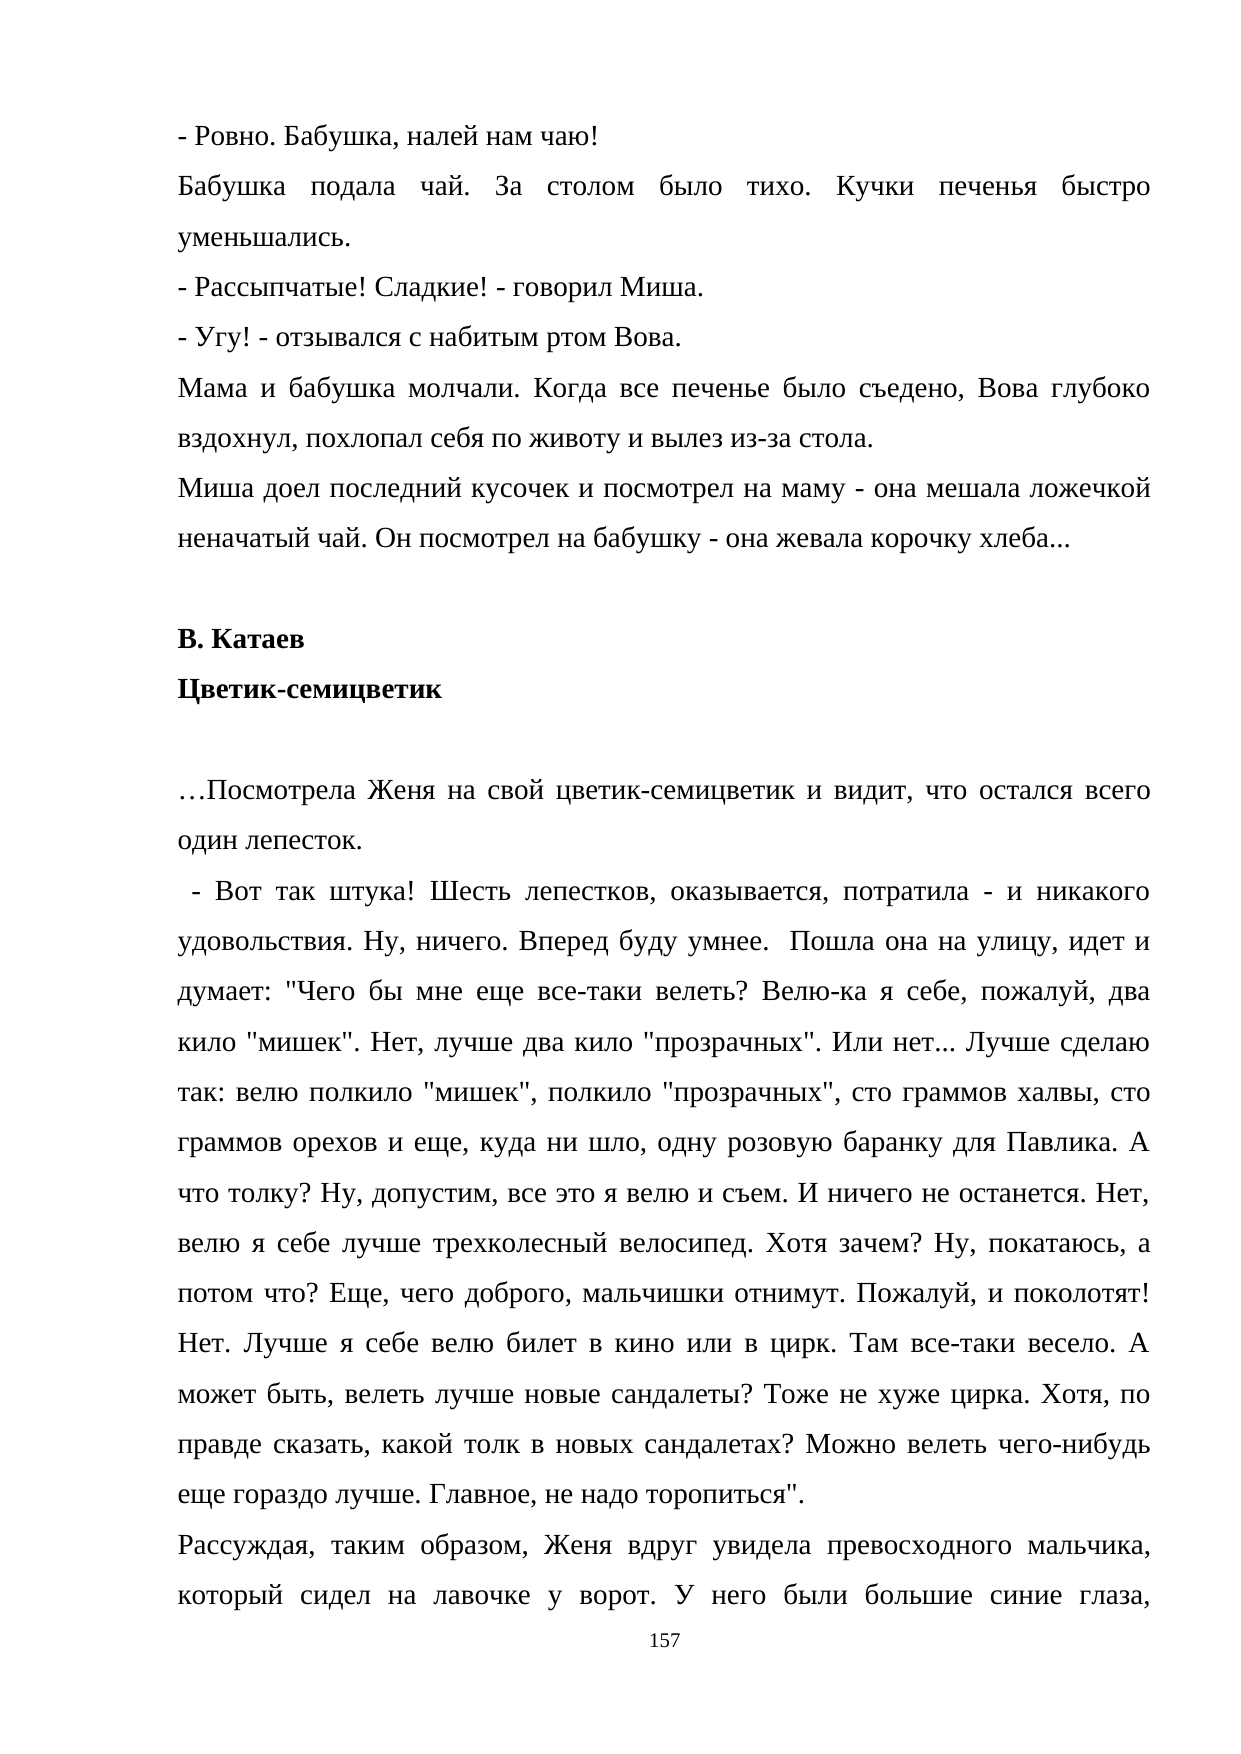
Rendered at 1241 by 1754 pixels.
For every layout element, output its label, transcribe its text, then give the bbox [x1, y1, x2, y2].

text - Ровно. Бабушка, налей нам чаю! [177, 118, 1152, 152]
text Цветик-семицветик [177, 672, 1152, 705]
text Бабушка подала чай. За столом было тихо. Кучки печенья быстро уменьшались. [177, 168, 1152, 252]
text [177, 1527, 1152, 1611]
text …Посмотрела Женя на свой цветик-семицветик и видит, что остался всего один лепесток. [177, 772, 1152, 856]
text - Рассыпчатые! Сладкие! - говорил Миша. [177, 269, 1152, 303]
text В. Катаев [177, 621, 1152, 655]
text Миша доел последний кусочек и посмотрел на маму - она мешала ложечкой неначатый чай. Он посмотрел на бабушку - она жевала корочку хлеба... [177, 470, 1152, 554]
text - Вот так штука! Шесть лепестков, оказывается, потратила - и никакого удовольствия. Ну, ничего. Вперед буду умнее. Пошла она на улицу, идет и думает: "Чего бы мне еще все-таки велеть? Велю-ка я себе, пожалуй, два кило "мишек". Нет, лучше два кило "прозрачных". Или нет... Лучше сделаю так: велю полкило "мишек", полкило "прозрачных", сто граммов халвы, сто граммов орехов и еще, куда ни шло, одну розовую баранку для Павлика. А что толку? Ну, допустим, все это я велю и съем. И ничего не останется. Нет, велю я себе лучше трехколесный велосипед. Хотя зачем? Ну, покатаюсь, а потом что? Еще, чего доброго, мальчишки отнимут. Пожалуй, и поколотят! Нет. Лучше я себе велю билет в кино или в цирк. Там все-таки весело. А может быть, велеть лучше новые сандалеты? Тоже не хуже цирка. Хотя, по правде сказать, какой толк в новых сандалетах? Можно велеть чего-нибудь еще гораздо лучше. Главное, не надо торопиться". [177, 873, 1152, 1510]
text Мама и бабушка молчали. Когда все печенье было съедено, Вова глубоко вздохнул, похлопал себя по животу и вылез из-за стола. [177, 370, 1152, 453]
text - Угу! - отзывался с набитым ртом Вова. [177, 319, 1152, 353]
